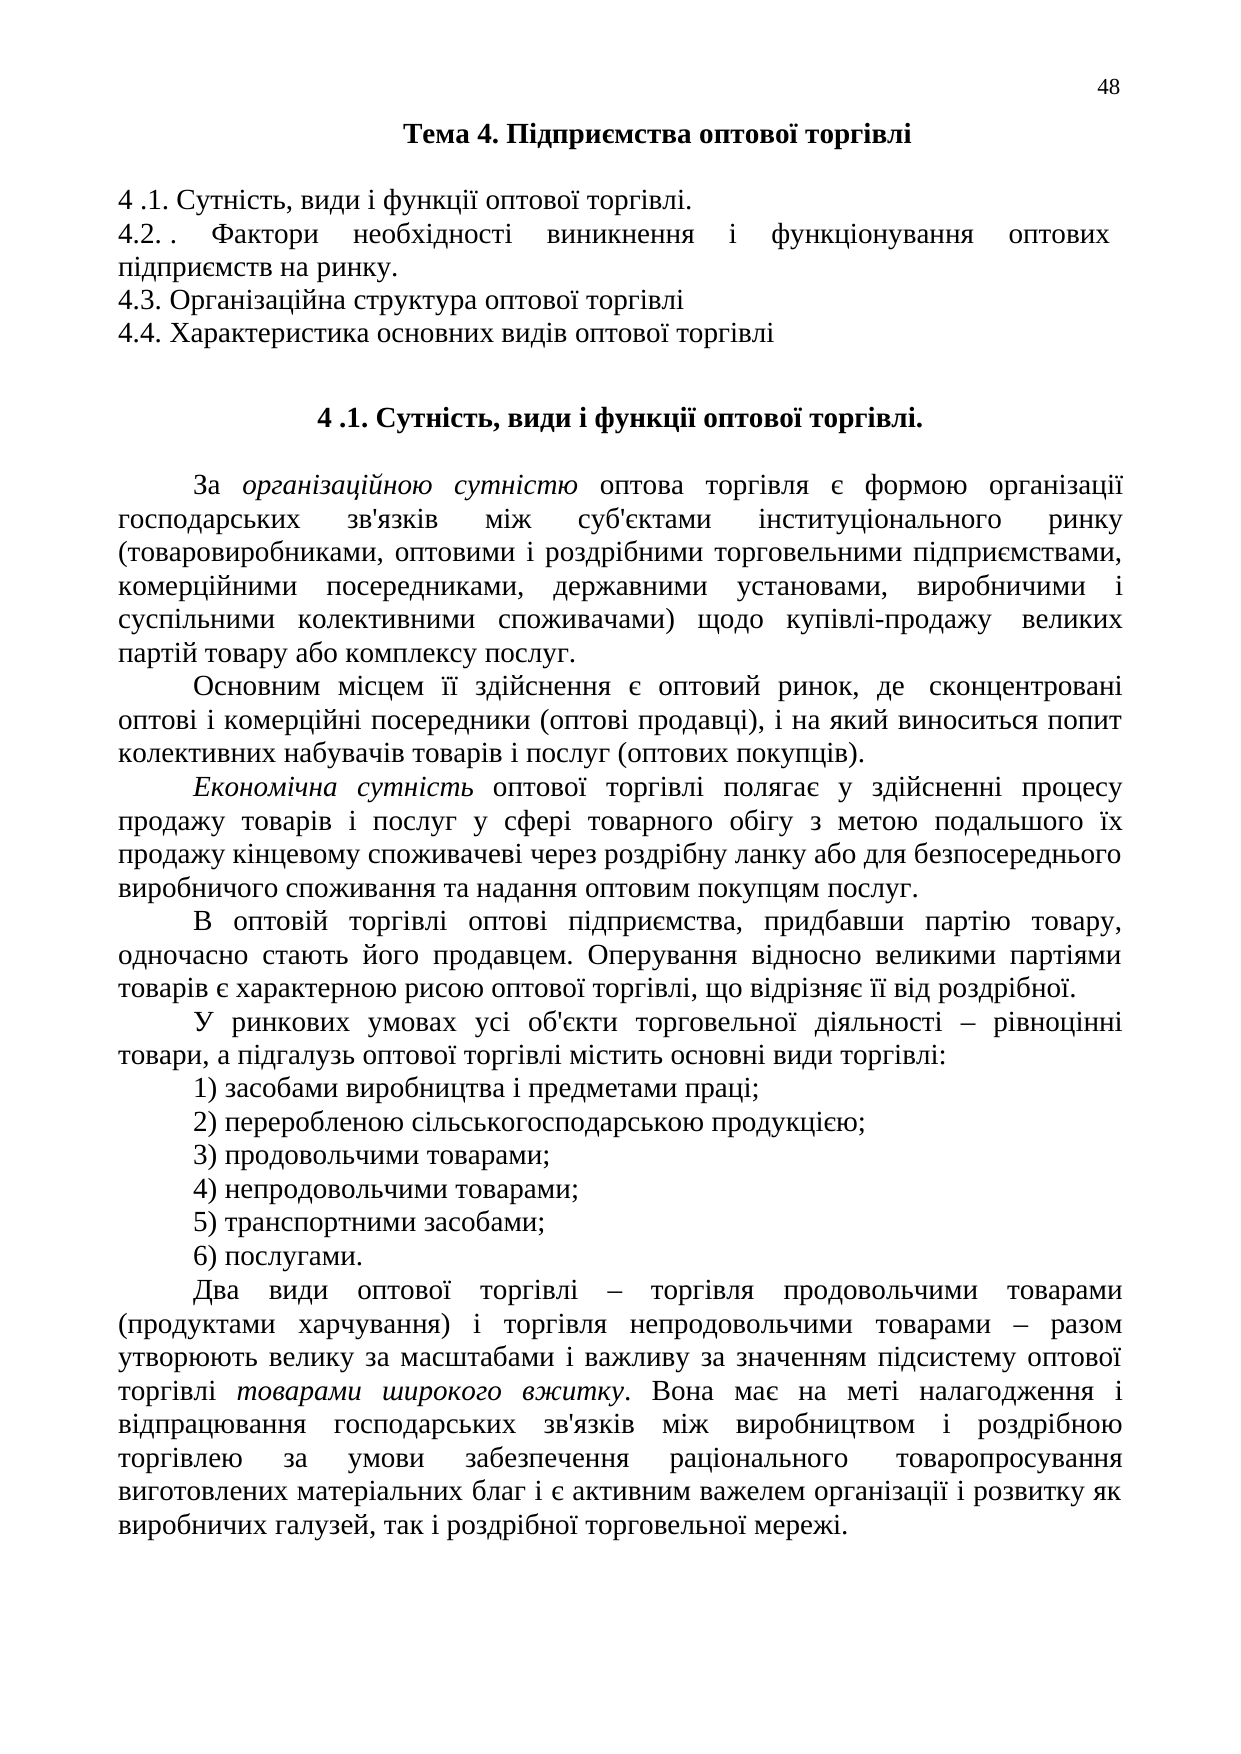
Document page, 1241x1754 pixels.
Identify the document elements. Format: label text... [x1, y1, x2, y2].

subtitle Тема 4. Підприємства оптової торгівлі [403, 116, 1146, 149]
text За організаційною сутністю оптова торгівля є формою організації господарських зв'язків між суб'єктами інституціонального ринку (товаровиробниками, оптовими і роздрібними торговельними підприємствами, комерційними посередниками, державними установами, виробничими і суспільними колективними споживачами) щодо купівлі-продажу великих партій товару або комплексу послуг. [118, 467, 1123, 668]
subtitle 4 .1. Сутність, види і функції оптової торгівлі. [204, 400, 1036, 434]
list переробленою сільськогосподарською продукцією; [193, 1104, 1146, 1138]
list Характеристика основних видів оптової торгівлі [118, 316, 1146, 349]
list непродовольчими товарами; [193, 1172, 1146, 1205]
text Два види оптової торгівлі – торгівля продовольчими товарами (продуктами харчування) і торгівля непродовольчими товарами – разом утворюють велику за масштабами і важливу за значенням підсистему оптової торгівлі товарами широкого вжитку. Вона має на меті налагодження і відпрацювання господарських зв'язків між виробництвом і роздрібною торгівлею за умови забезпечення раціонального товаропросування виготовлених матеріальних благ і є активним важелем організації і розвитку як виробничих галузей, так і роздрібної торговельної мережі. [118, 1272, 1123, 1541]
list продовольчими товарами; [193, 1138, 1146, 1172]
text В оптовій торгівлі оптові підприємства, придбавши партію товару, одночасно стають його продавцем. Оперування відносно великими партіями товарів є характерною рисою оптової торгівлі, що відрізняє її від роздрібної. [118, 903, 1122, 1004]
list Організаційна структура оптової торгівлі [118, 283, 1146, 316]
text Основним місцем її здійснення є оптовий ринок, де сконцентровані оптові і комерційні посередники (оптові продавці), і на який виноситься попит колективних набувачів товарів і послуг (оптових покупців). [118, 668, 1123, 769]
list транспортними засобами; [193, 1205, 1146, 1239]
list . Фактори необхідності виникнення і функціонування оптових підприємств на ринку. [118, 216, 1110, 283]
list послугами. [193, 1239, 1146, 1272]
text Економічна сутність оптової торгівлі полягає у здійсненні процесу продажу товарів і послуг у сфері товарного обігу з метою подальшого їх продажу кінцевому споживачеві через роздрібну ланку або для безпосереднього виробничого споживання та надання оптовим покупцям послуг. [118, 769, 1123, 903]
list засобами виробництва і предметами праці; [193, 1071, 1146, 1104]
text 4 .1. Сутність, види і функції оптової торгівлі. [118, 182, 1146, 216]
text У ринкових умовах усі об'єкти торговельної діяльності – рівноцінні товари, а підгалузь оптової торгівлі містить основні види торгівлі: [118, 1004, 1123, 1071]
